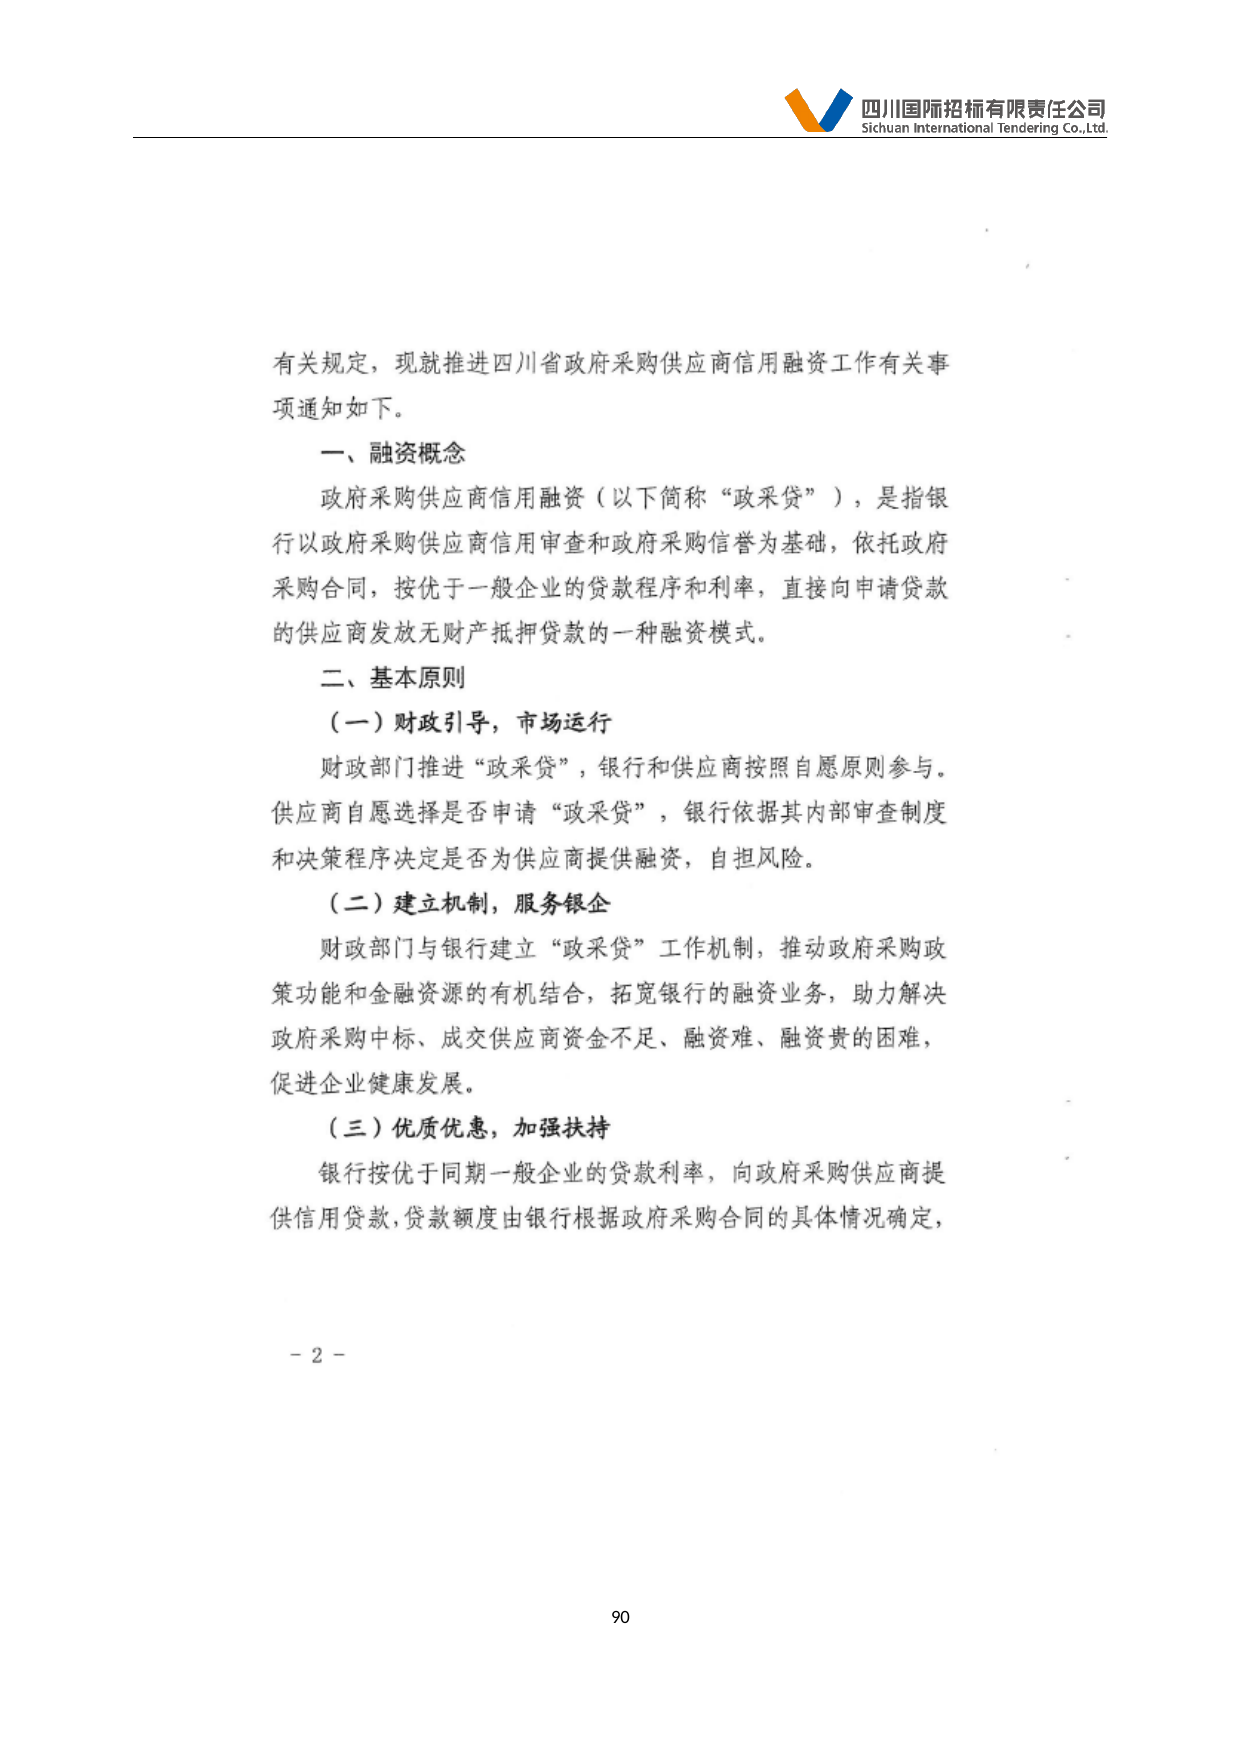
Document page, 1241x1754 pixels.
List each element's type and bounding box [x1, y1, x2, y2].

picture [132, 166, 1084, 1501]
picture [784, 88, 1108, 135]
